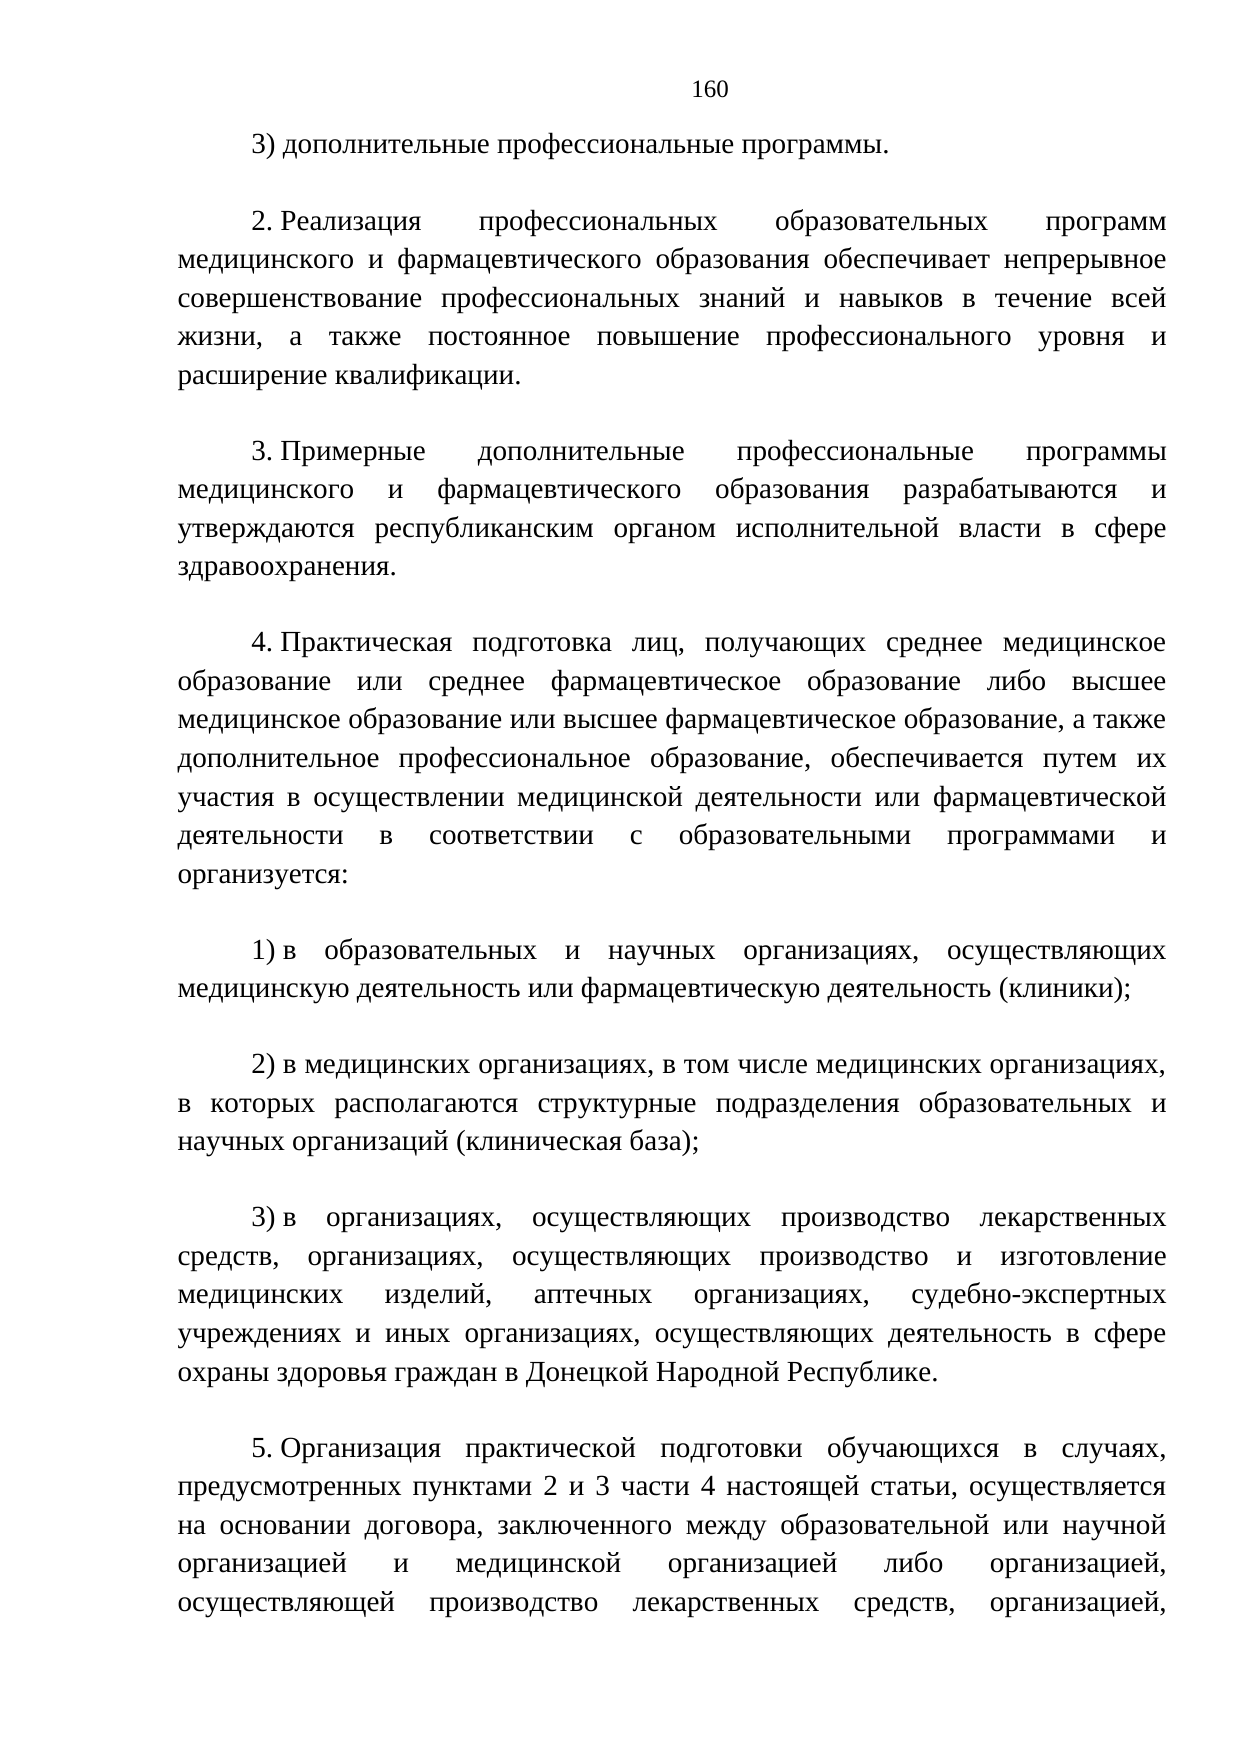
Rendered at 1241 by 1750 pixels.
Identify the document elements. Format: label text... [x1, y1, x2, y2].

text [177, 1430, 1167, 1617]
text 2. Реализация профессиональных образовательных программ медицинского и фармацевтического образования обеспечивает непрерывное совершенствование профессиональных знаний и навыков в течение всей жизни, а также постоянное повышение профессионального уровня и расширение квалификации. [177, 203, 1167, 390]
text 3) дополнительные профессиональные программы. [177, 127, 1167, 160]
text 1) в образовательных и научных организациях, осуществляющих медицинскую деятельность или фармацевтическую деятельность (клиники); [177, 932, 1167, 1004]
text 3. Примерные дополнительные профессиональные программы медицинского и фармацевтического образования разрабатываются и утверждаются республиканским органом исполнительной власти в сфере здравоохранения. [177, 433, 1167, 582]
text 3) в организациях, осуществляющих производство лекарственных средств, организациях, осуществляющих производство и изготовление медицинских изделий, аптечных организациях, судебно-экспертных учреждениях и иных организациях, осуществляющих деятельность в сфере охраны здоровья граждан в Донецкой Народной Республике. [177, 1199, 1167, 1387]
text 2) в медицинских организациях, в том числе медицинских организациях, в которых располагаются структурные подразделения образовательных и научных организаций (клиническая база); [177, 1046, 1167, 1157]
text 4. Практическая подготовка лиц, получающих среднее медицинское образование или среднее фармацевтическое образование либо высшее медицинское образование или высшее фармацевтическое образование, а также дополнительное профессиональное образование, обеспечивается путем их участия в осуществлении медицинской деятельности или фармацевтической деятельности в соответствии с образовательными программами и организуется: [177, 624, 1167, 889]
